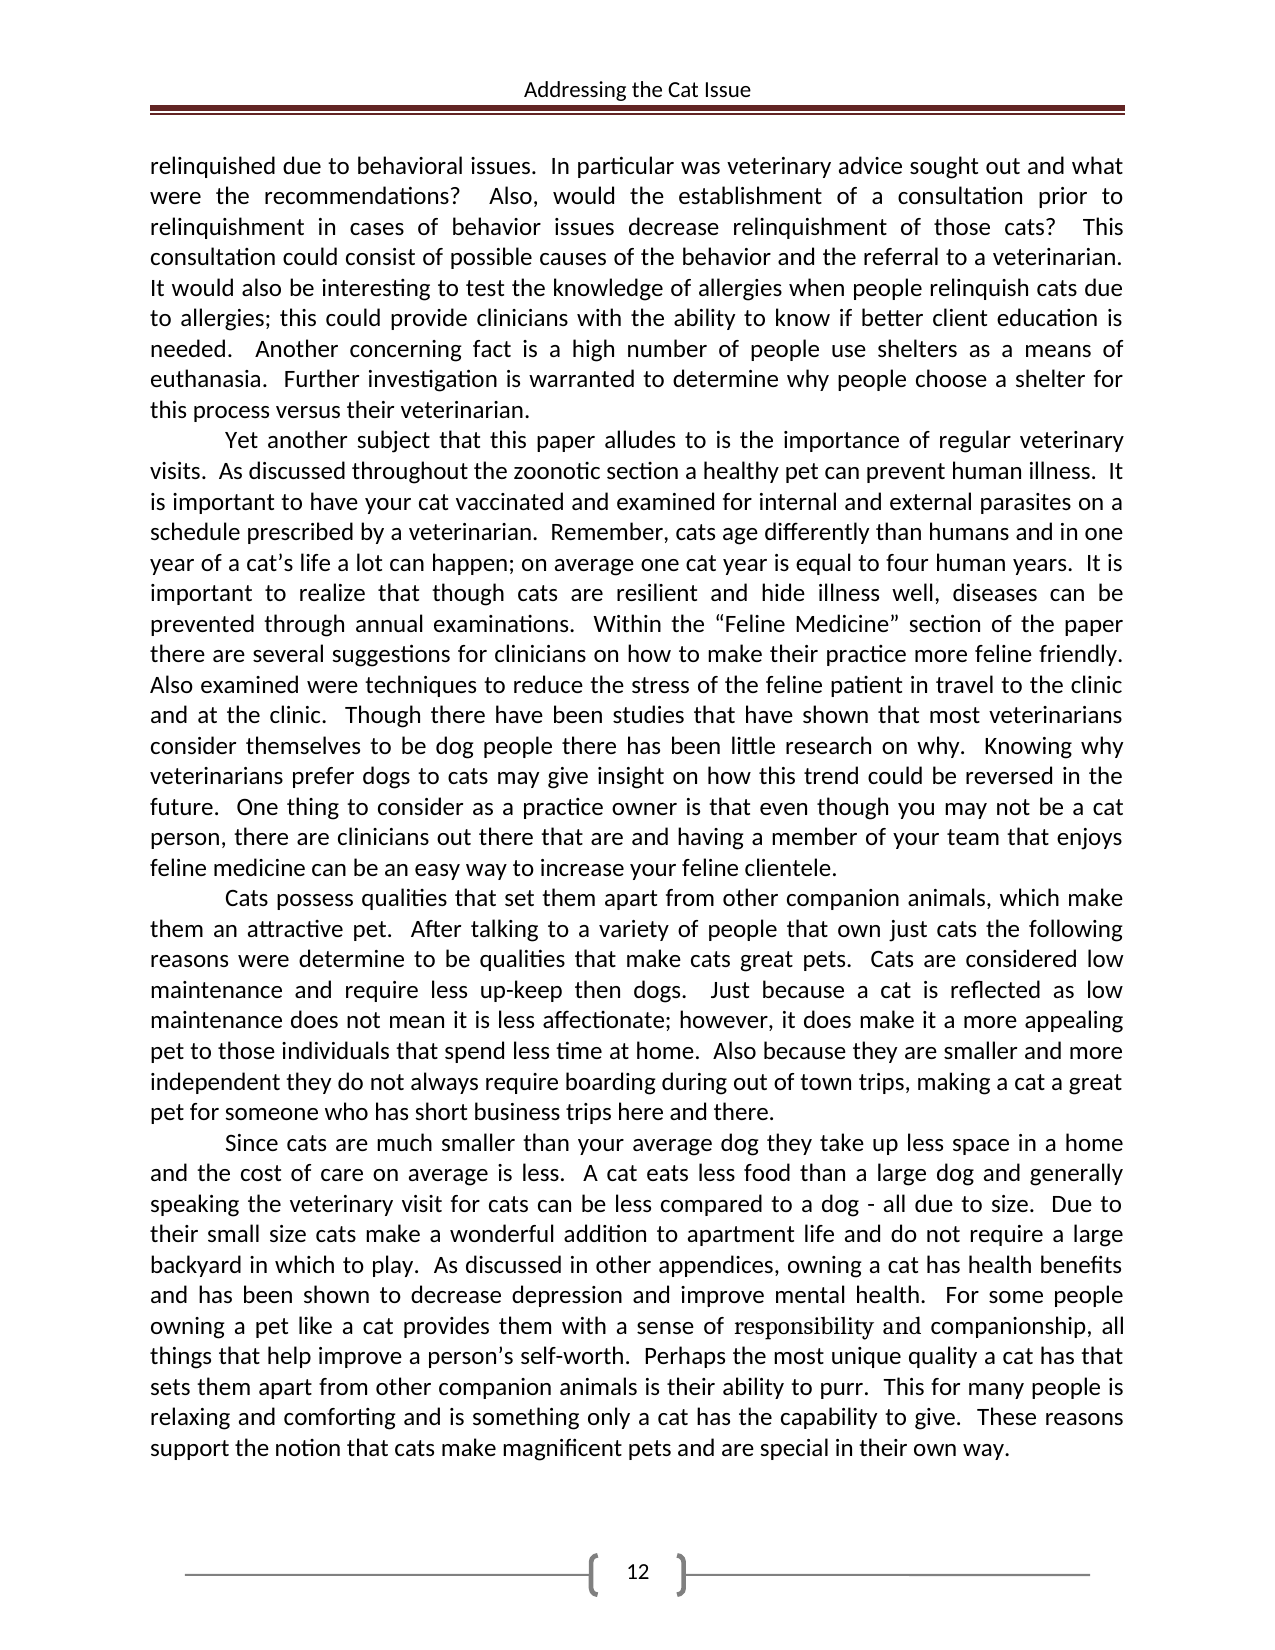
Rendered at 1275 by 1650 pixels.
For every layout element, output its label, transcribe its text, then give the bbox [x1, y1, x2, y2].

text Yet another subject that this paper alludes to is the importance of regular veterinary visits. As discussed throughout the zoonotic section a healthy pet can prevent human illness. It is important to have your cat vaccinated and examined for internal and external parasites on a schedule prescribed by a veterinarian. Remember, cats age differently than humans and in one year of a cat’s life a lot can happen; on average one cat year is equal to four human years. It is important to realize that though cats are resilient and hide illness well, diseases can be prevented through annual examinations. Within the “Feline Medicine” section of the paper there are several suggestions for clinicians on how to make their practice more feline friendly. Also examined were techniques to reduce the stress of the feline patient in travel to the clinic and at the clinic. Though there have been studies that have shown that most veterinarians consider themselves to be dog people there has been little research on why. Knowing why veterinarians prefer dogs to cats may give insight on how this trend could be reversed in the future. One thing to consider as a practice owner is that even though you may not be a cat person, there are clinicians out there that are and having a member of your team that enjoys feline medicine can be an easy way to increase your feline clientele. [150, 425, 1125, 882]
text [150, 150, 1125, 425]
text Cats possess qualities that set them apart from other companion animals, which make them an attractive pet. After talking to a variety of people that own just cats the following reasons were determine to be qualities that make cats great pets. Cats are considered low maintenance and require less up-keep then dogs. Just because a cat is reflected as low maintenance does not mean it is less affectionate; however, it does make it a more appealing pet to those individuals that spend less time at home. Also because they are smaller and more independent they do not always require boarding during out of town trips, making a cat a great pet for someone who has short business trips here and there. [150, 882, 1125, 1127]
text Since cats are much smaller than your average dog they take up less space in a home and the cost of care on average is less. A cat eats less food than a large dog and generally speaking the veterinary visit for cats can be less compared to a dog - all due to size. Due to their small size cats make a wonderful addition to apartment life and do not require a large backyard in which to play. As discussed in other appendices, owning a cat has health benefits and has been shown to decrease depression and improve mental health. For some people owning a pet like a cat provides them with a sense of responsibility and companionship, all things that help improve a person’s self-worth. Perhaps the most unique quality a cat has that sets them apart from other companion animals is their ability to purr. This for many people is relaxing and comforting and is something only a cat has the capability to give. These reasons support the notion that cats make magnificent pets and are special in their own way. [150, 1127, 1125, 1462]
